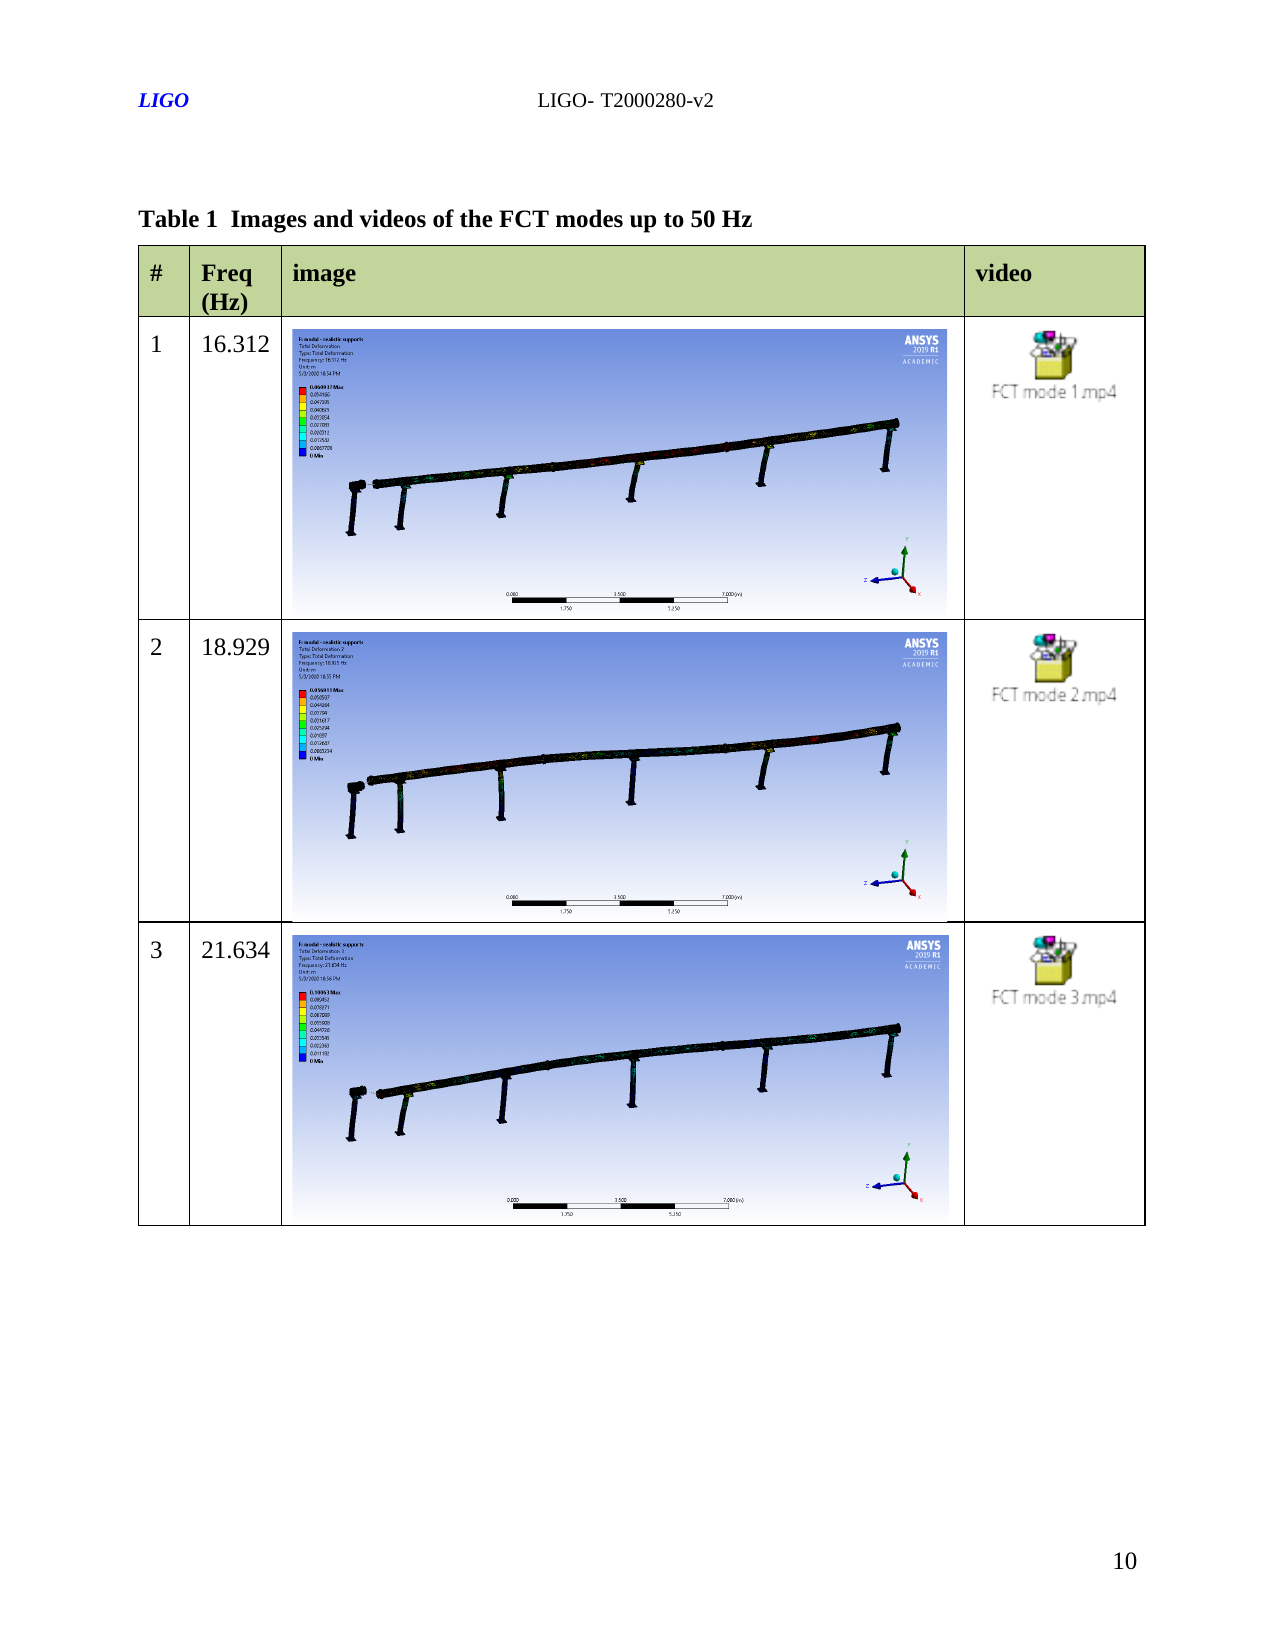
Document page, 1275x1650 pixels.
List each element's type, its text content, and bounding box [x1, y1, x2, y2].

text Table 1 Images and videos of the FCT modes up to 50 Hz [138, 204, 1137, 232]
table_header # [139, 246, 189, 316]
table_cell 18.929 [190, 620, 281, 921]
table_cell [965, 620, 1144, 921]
table_header Freq (Hz) [190, 246, 281, 316]
picture [292, 935, 949, 1225]
table_cell 3 [139, 923, 189, 1225]
table_header video [965, 246, 1144, 316]
table_cell 1 [139, 317, 189, 619]
picture [292, 329, 948, 619]
table_cell 21.634 [190, 923, 281, 1225]
table_header image [282, 246, 964, 316]
table_cell [282, 923, 964, 1225]
table_cell [282, 620, 964, 921]
table_cell [965, 317, 1144, 619]
table_cell 2 [139, 620, 189, 921]
picture [292, 632, 948, 922]
table_cell [965, 923, 1144, 1225]
table_cell 16.312 [190, 317, 281, 619]
table_cell [282, 317, 964, 619]
